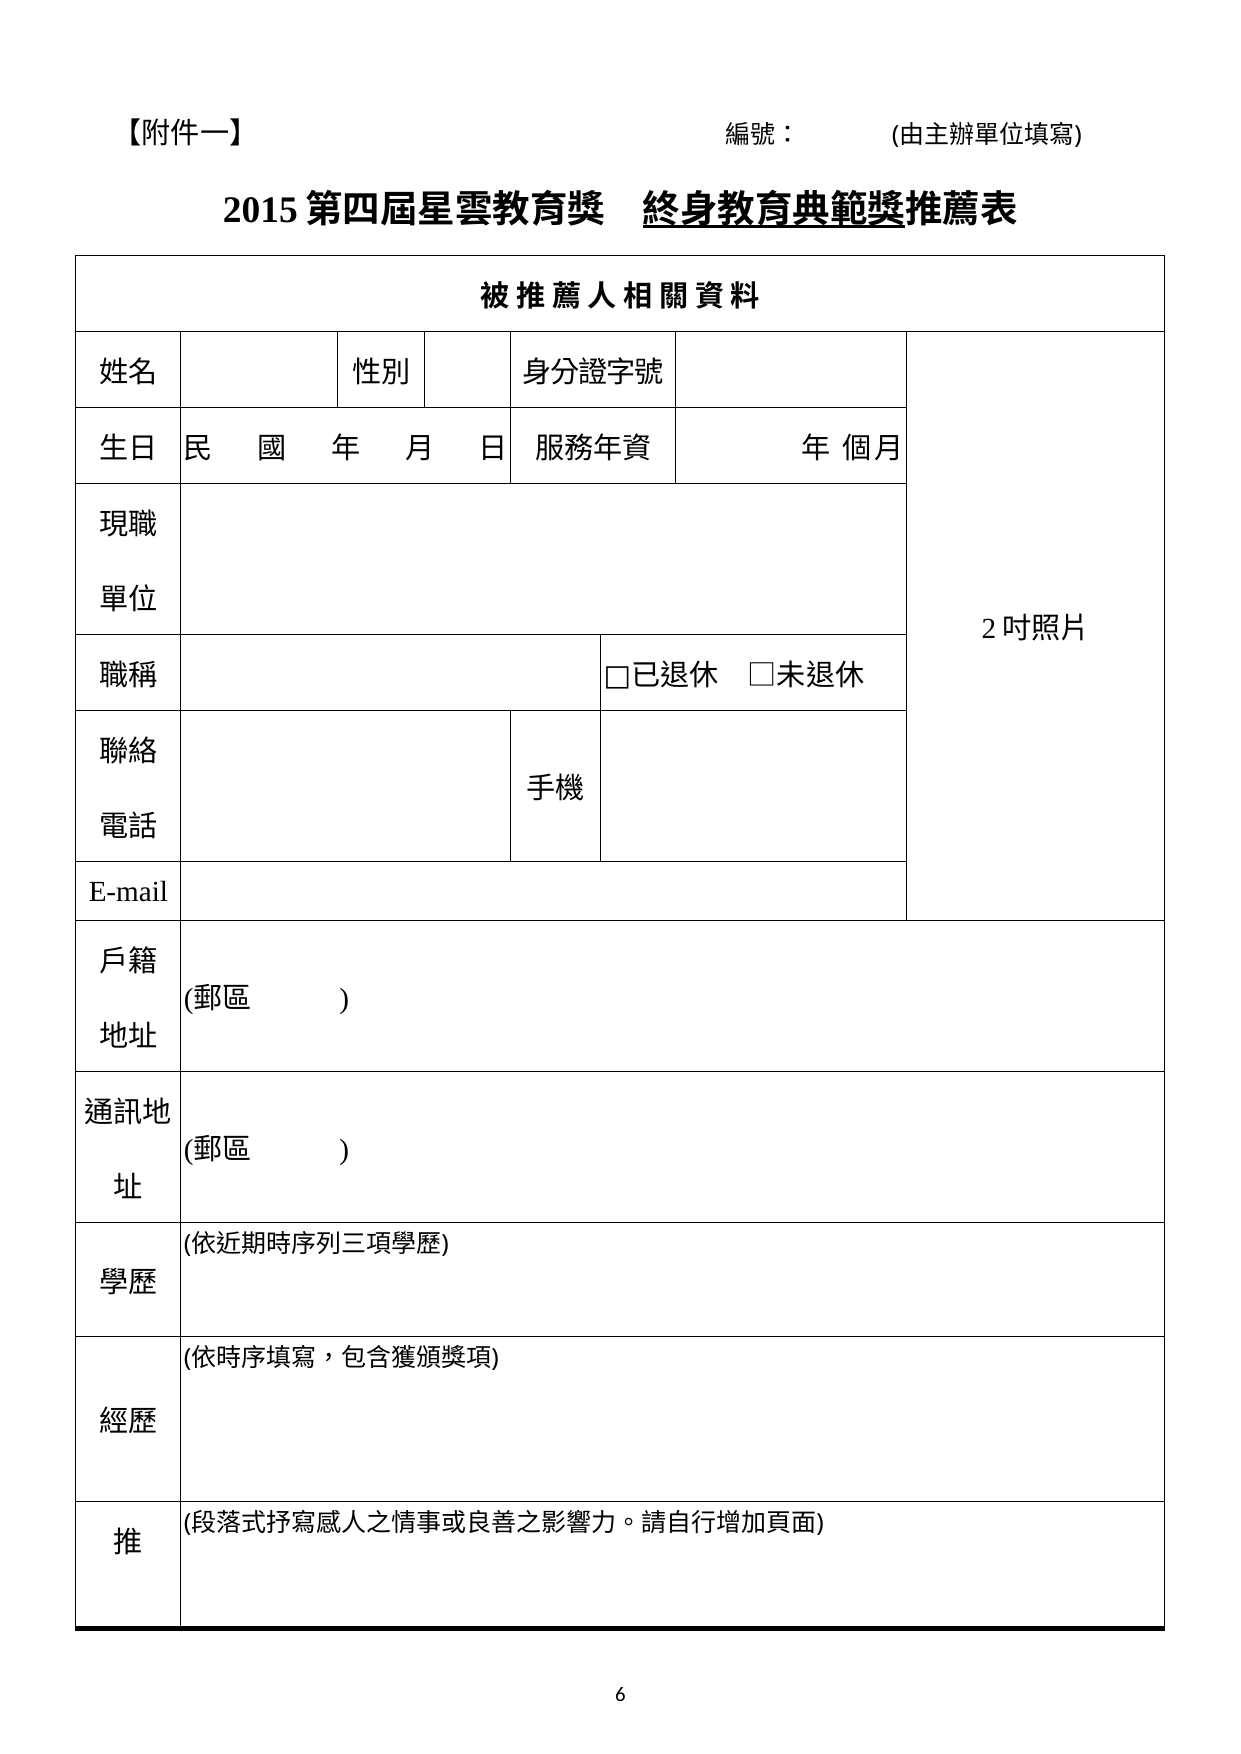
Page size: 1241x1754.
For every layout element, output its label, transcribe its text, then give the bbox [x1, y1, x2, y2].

table_cell 現職 單位 [76, 484, 180, 634]
table_cell 身分證字號 [511, 332, 675, 407]
table_cell [181, 332, 337, 407]
table_cell [181, 635, 600, 710]
table_cell E-mail [76, 862, 180, 920]
table_header 被 推 薦 人 相 關 資 料 [76, 256, 1164, 331]
table_cell [181, 484, 906, 634]
table_cell 年 個月 [676, 408, 906, 483]
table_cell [181, 1502, 1164, 1626]
table_cell 戶籍 地址 [76, 921, 180, 1071]
table_cell 民國年月日 [181, 408, 510, 483]
text 【附件一】 編號： (由主辦單位填寫) [112, 93, 1128, 168]
table_cell □已退休 □未退休 [601, 635, 906, 710]
table_cell [181, 862, 906, 920]
table_cell (郵區 ) [181, 1072, 1164, 1222]
table_cell 推 薦 原 因 [76, 1502, 180, 1626]
table_cell 經歷 [76, 1337, 180, 1501]
table_cell 姓名 [76, 332, 180, 407]
table_cell 性別 [338, 332, 424, 407]
table_cell [425, 332, 510, 407]
table_cell [181, 711, 510, 861]
table_cell 服務年資 [511, 408, 675, 483]
table_cell (依近期時序列三項學歷) [181, 1223, 1164, 1336]
table_cell 學歷 [76, 1223, 180, 1336]
table_cell 2吋照片 [907, 332, 1164, 920]
table_cell [676, 332, 906, 407]
table_cell 職稱 [76, 635, 180, 710]
table_cell 聯絡 電話 [76, 711, 180, 861]
table_cell [601, 711, 906, 861]
text 2015第四屆星雲教育獎 終身教育典範獎推薦表 [112, 168, 1128, 243]
table_cell 通訊地址 [76, 1072, 180, 1222]
table_cell (郵區 ) [181, 921, 1164, 1071]
table_cell 手機 [511, 711, 600, 861]
table_cell (依時序填寫，包含獲頒獎項) [181, 1337, 1164, 1501]
table_cell 生日 [76, 408, 180, 483]
